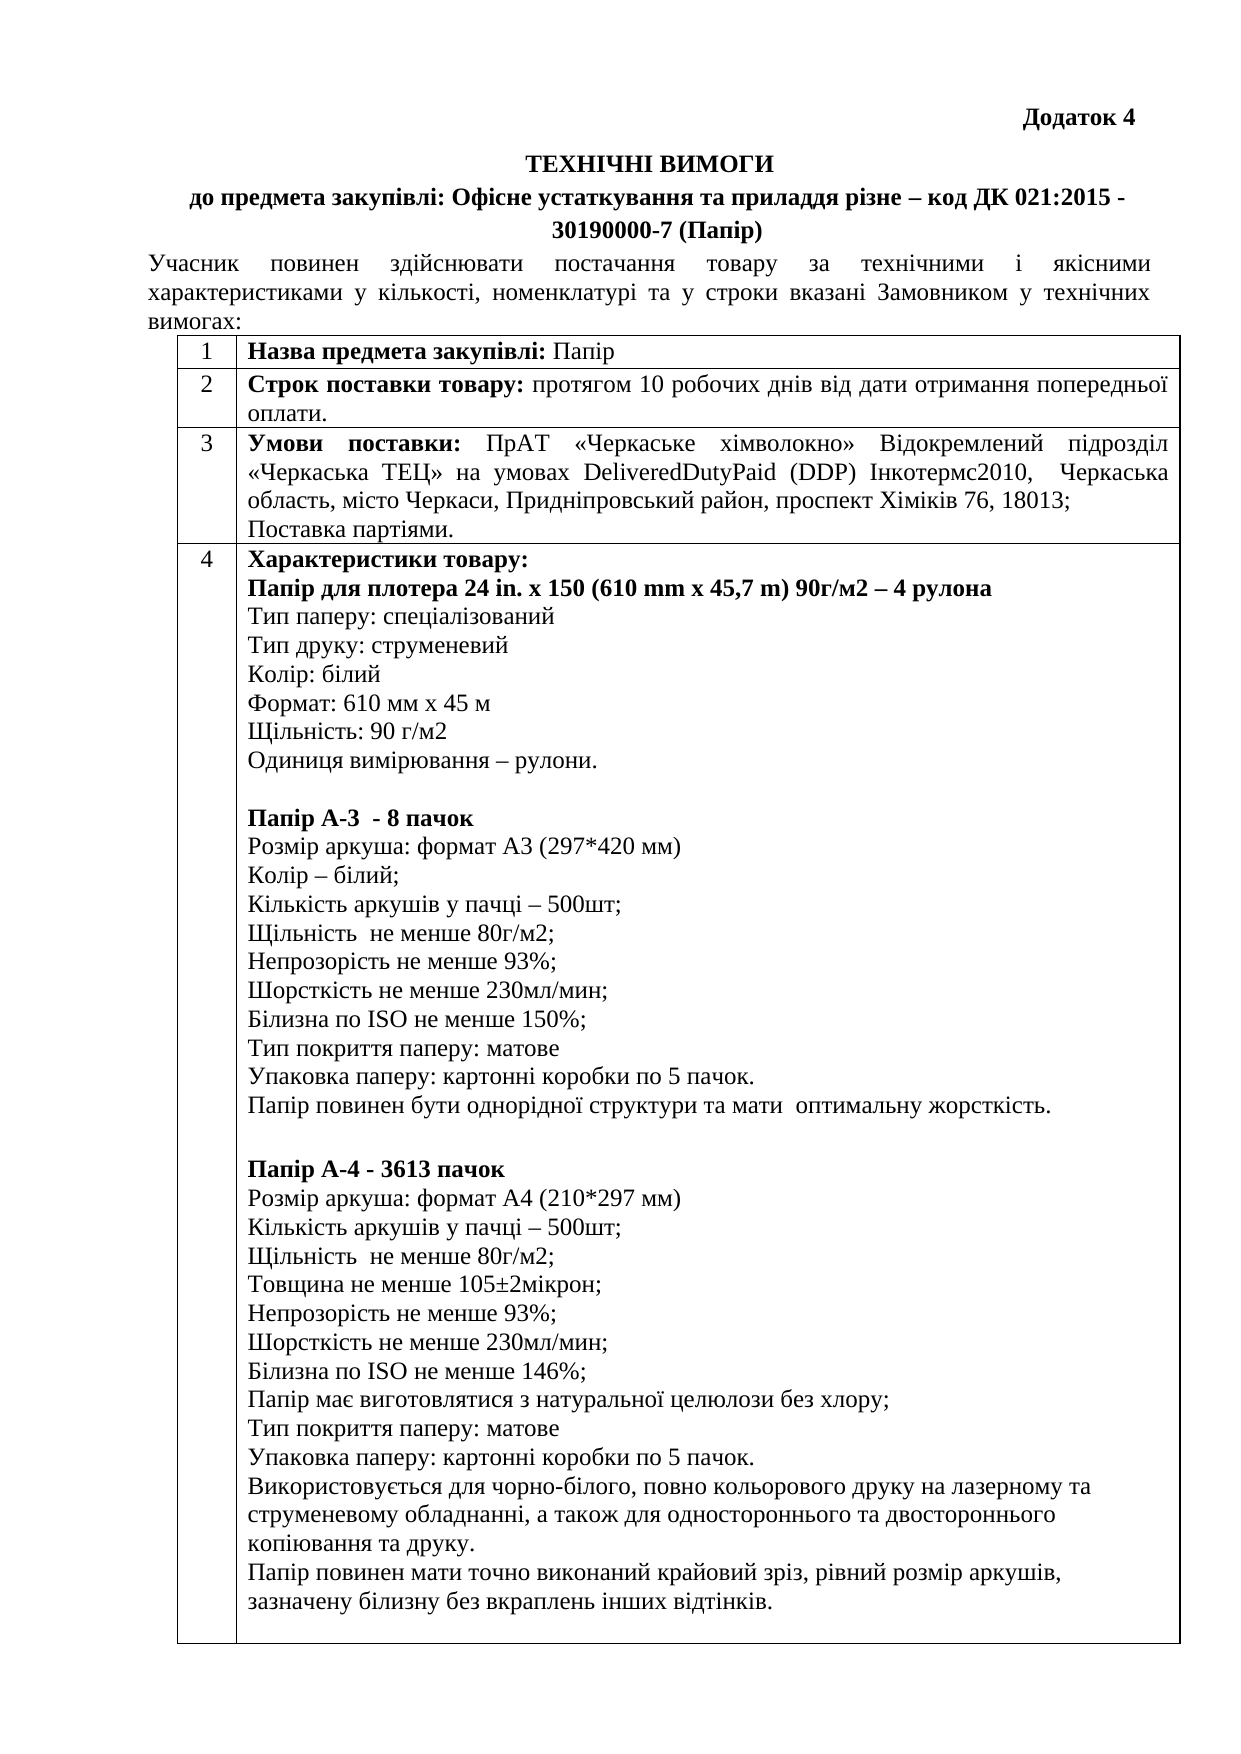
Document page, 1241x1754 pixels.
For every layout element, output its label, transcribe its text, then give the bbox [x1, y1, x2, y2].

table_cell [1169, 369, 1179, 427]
text Додаток 4 [148, 102, 1152, 131]
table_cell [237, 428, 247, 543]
text до предмета закупівлі: Офісне устаткування та приладдя різне – код ДК 021:2015 - 30190000-7 (Папір) [148, 182, 1167, 244]
table_cell 3 [178, 428, 236, 543]
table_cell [237, 544, 1179, 1643]
table_cell 4 [178, 544, 236, 1643]
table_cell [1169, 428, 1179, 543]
table_cell 2 [178, 369, 236, 427]
text Учасник повинен здійснювати постачання товару за технічними і якісними характеристиками у кількості, номенклатурі та у строки вказані Замовником у технічних вимогах: [148, 248, 1152, 335]
table_header 1 [178, 336, 236, 368]
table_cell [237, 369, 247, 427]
text ТЕХНІЧНІ ВИМОГИ [148, 149, 1152, 178]
